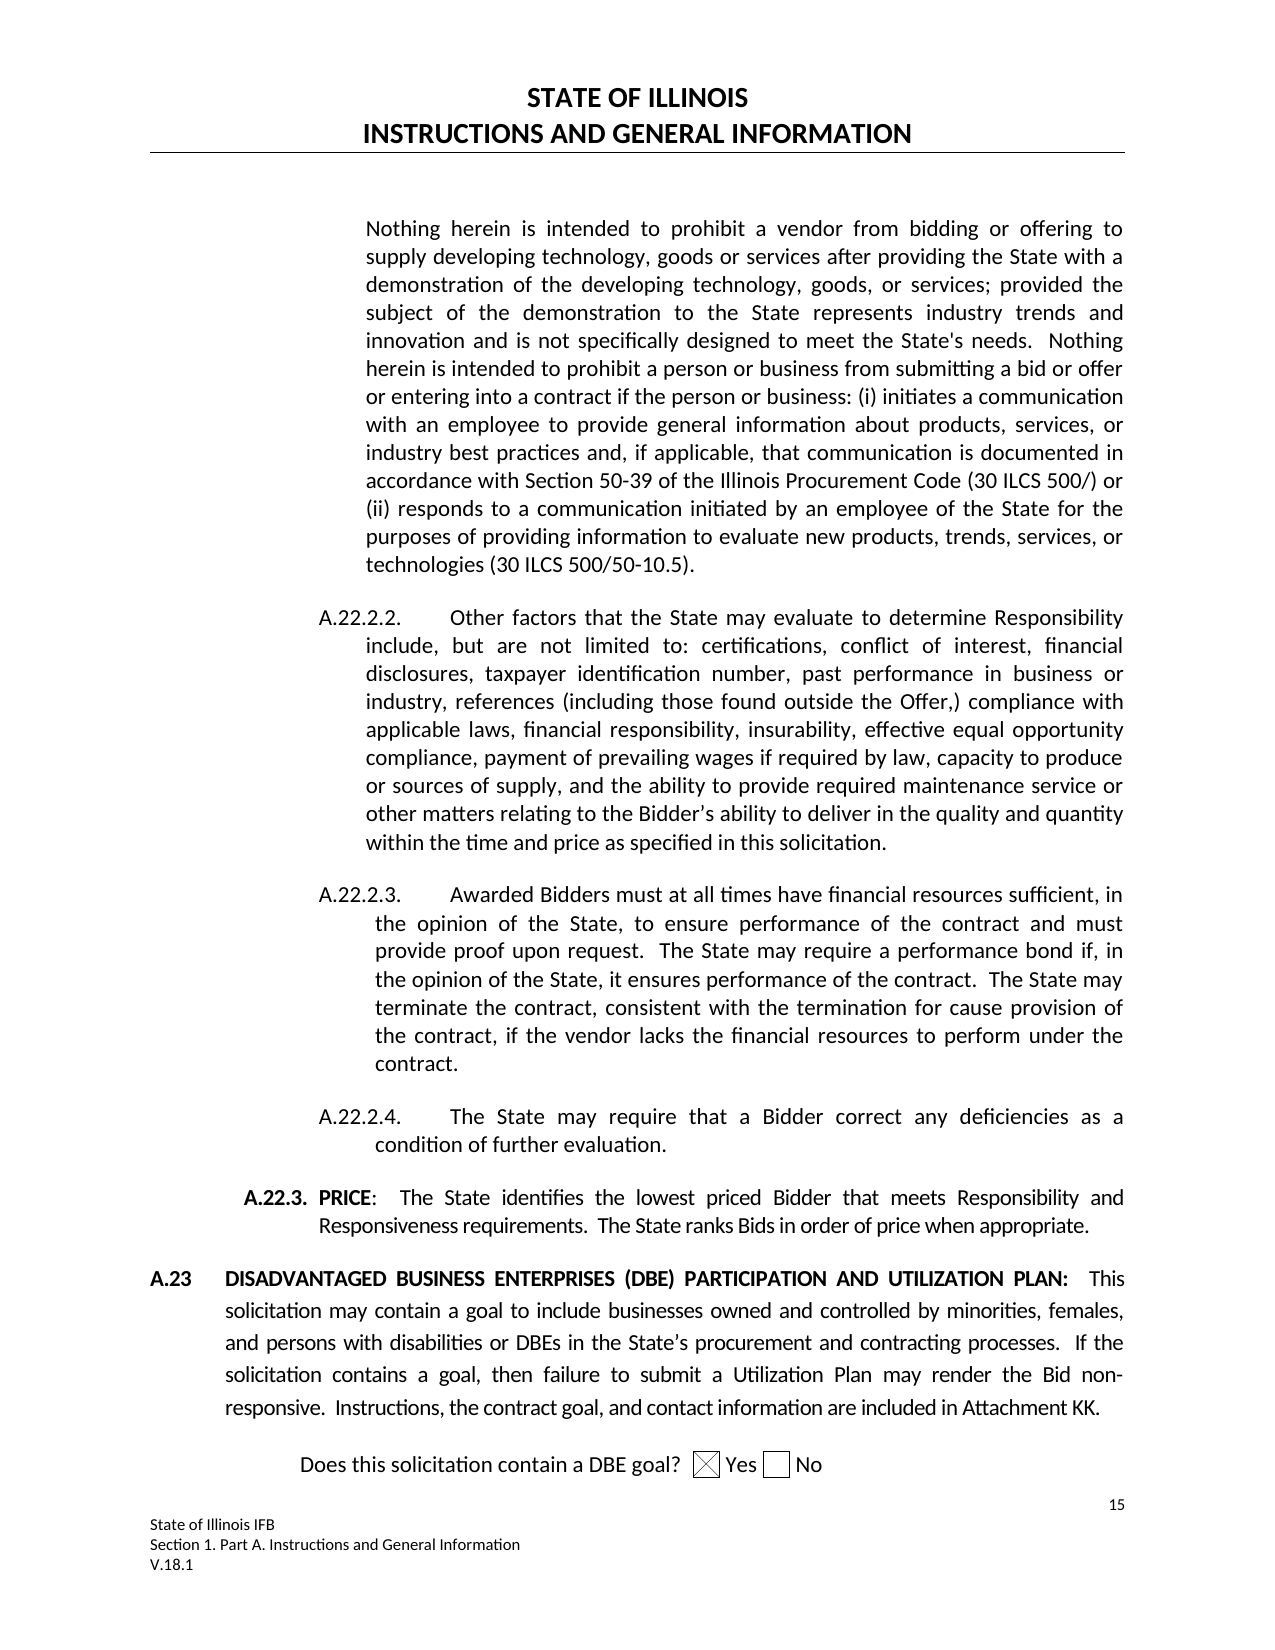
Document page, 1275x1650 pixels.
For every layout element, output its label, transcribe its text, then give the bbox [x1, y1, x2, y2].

text A.22.2.3. Awarded Bidders must at all times have financial resources sufficient, in the opinion of the State, to ensure performance of the contract and must provide proof upon request. The State may require a performance bond if, in the opinion of the State, it ensures performance of the contract. The State may terminate the contract, consistent with the termination for cause provision of the contract, if the vendor lacks the financial resources to perform under the contract. [319, 881, 1125, 1077]
text A.22.2.4. The State may require that a Bidder correct any deficiencies as a condition of further evaluation. [319, 1102, 1125, 1158]
text A.22.2.2. Other factors that the State may evaluate to determine Responsibility include, but are not limited to: certifications, conflict of interest, financial disclosures, taxpayer identification number, past performance in business or industry, references (including those found outside the Offer,) compliance with applicable laws, financial responsibility, insurability, effective equal opportunity compliance, payment of prevailing wages if required by law, capacity to produce or sources of supply, and the ability to provide required maintenance service or other matters relating to the Bidder’s ability to deliver in the quality and quantity within the time and price as specified in this solicitation. [319, 603, 1125, 856]
list Does this solicitation contain a DBE goal? Yes No [720, 1450, 1125, 1478]
list Nothing herein is intended to prohibit a vendor from bidding or offering to supply developing technology, goods or services after providing the State with a demonstration of the developing technology, goods, or services; provided the subject of the demonstration to the State represents industry trends and innovation and is not specifically designed to meet the State's needs. Nothing herein is intended to prohibit a person or business from submitting a bid or offer or entering into a contract if the person or business: (i) initiates a communication with an employee to provide general information about products, services, or industry best practices and, if applicable, that communication is documented in accordance with Section 50-39 of the Illinois Procurement Code (30 ILCS 500/) or (ii) responds to a communication initiated by an employee of the State for the purposes of providing information to evaluate new products, trends, services, or technologies (30 ILCS 500/50-10.5). [366, 214, 1125, 578]
text A.22.3. PRICE: The State identifies the lowest priced Bidder that meets Responsibility and Responsiveness requirements. The State ranks Bids in order of price when appropriate. [244, 1183, 1125, 1239]
list Does this solicitation contain a DBE goal? Yes No [300, 1450, 693, 1478]
text A.23 DISADVANTAGED BUSINESS ENTERPRISES (DBE) PARTICIPATION AND UTILIZATION PLAN: This solicitation may contain a goal to include businesses owned and controlled by minorities, females, and persons with disabilities or DBEs in the State’s procurement and contracting processes. If the solicitation contains a goal, then failure to submit a Utilization Plan may render the Bid non-responsive. Instructions, the contract goal, and contact information are included in Attachment KK. [150, 1264, 1125, 1421]
